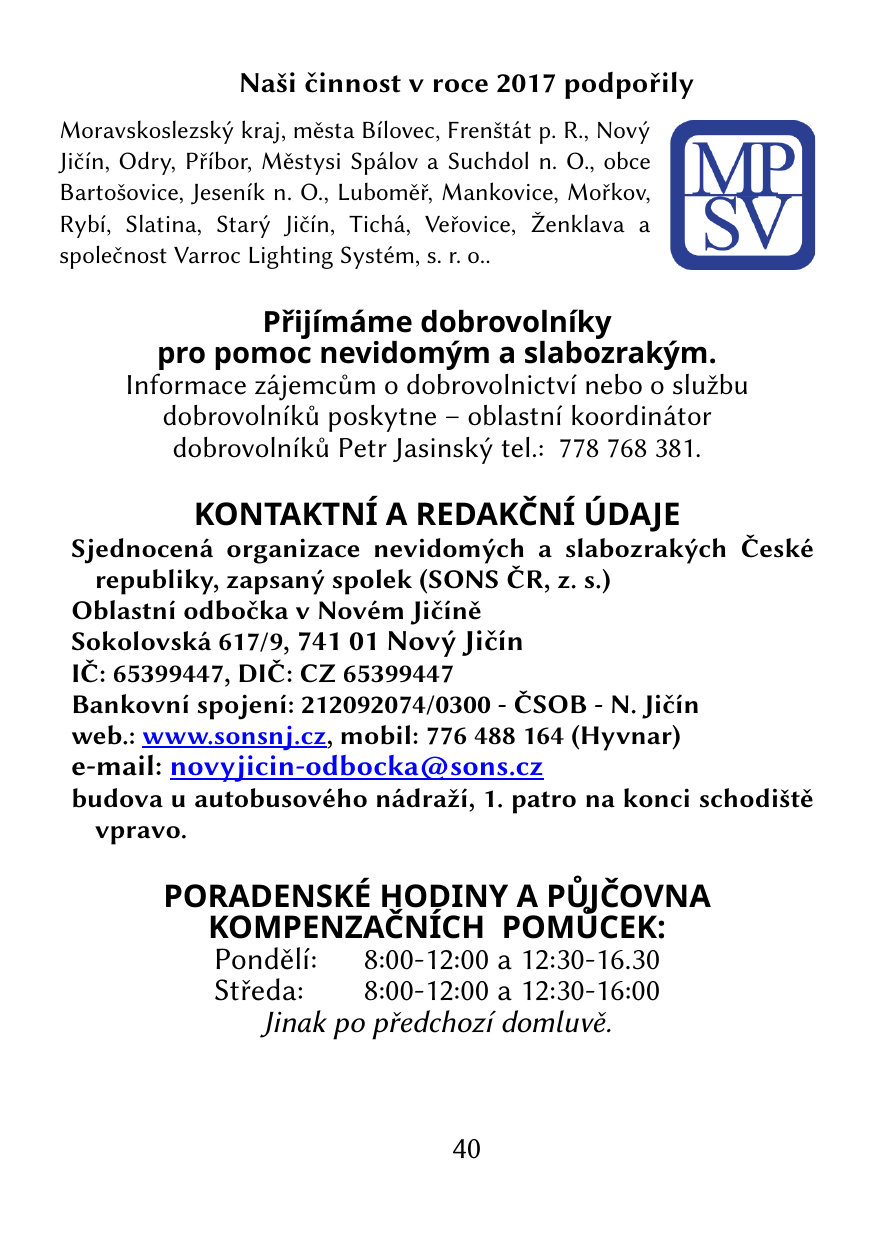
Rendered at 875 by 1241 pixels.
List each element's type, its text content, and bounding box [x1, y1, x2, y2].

text Přijímáme dobrovolníky pro pomoc nevidomým a slabozrakým. [59, 307, 815, 369]
text Sjednocená organizace nevidomých a slabozrakých České republiky, zapsaný spolek (SONS ČR, z. s.) [71, 532, 815, 594]
text Bankovní spojení: 212092074/0300 - ČSOB - N. Jičín [71, 688, 815, 719]
text Oblastní odbočka v Novém Jičíně [71, 594, 815, 626]
text budova u autobusového nádraží, 1. patro na konci schodiště vpravo. [71, 782, 815, 844]
picture [670, 120, 816, 270]
text Sokolovská 617/9, 741 01 Nový Jičín [71, 626, 815, 657]
text Naši činnost v roce 2017 podpořily [59, 59, 815, 101]
text KONTAKTNÍ A REDAKČNÍ ÚDAJE [59, 501, 815, 532]
text e-mail: novyjicin-odbocka@sons.cz [71, 751, 815, 782]
text PORADENSKÉ HODINY A PŮJČOVNA KOMPENZAČNÍCH POMŮCEK: [59, 882, 815, 944]
text IČ: 65399447, DIČ: CZ 65399447 [71, 657, 815, 688]
text Informace zájemcům o dobrovolnictví nebo o službu dobrovolníků poskytne – oblastní koordinátor dobrovolníků Petr Jasinský tel.: 778 768 381. [59, 369, 815, 463]
text Středa: 8:00-12:00 a 12:30-16:00 [59, 976, 815, 1007]
text Pondělí: 8:00-12:00 a 12:30-16.30 [59, 944, 815, 976]
text Jinak po předchozí domluvě. [59, 1007, 815, 1038]
text web.: www.sonsnj.cz, mobil: 776 488 164 (Hyvnar) [71, 719, 815, 751]
text Moravskoslezský kraj, města Bílovec, Frenštát p. R., Nový Jičín, Odry, Příbor, Městysi Spálov a Suchdol n. O., obce Bartošovice, Jeseník n. O., Luboměř, Mankovice, Mořkov, Rybí, Slatina, Starý Jičín, Tichá, Veřovice, Ženklava a společnost Varroc Lighting Systém, s. r. o.. [59, 113, 815, 269]
